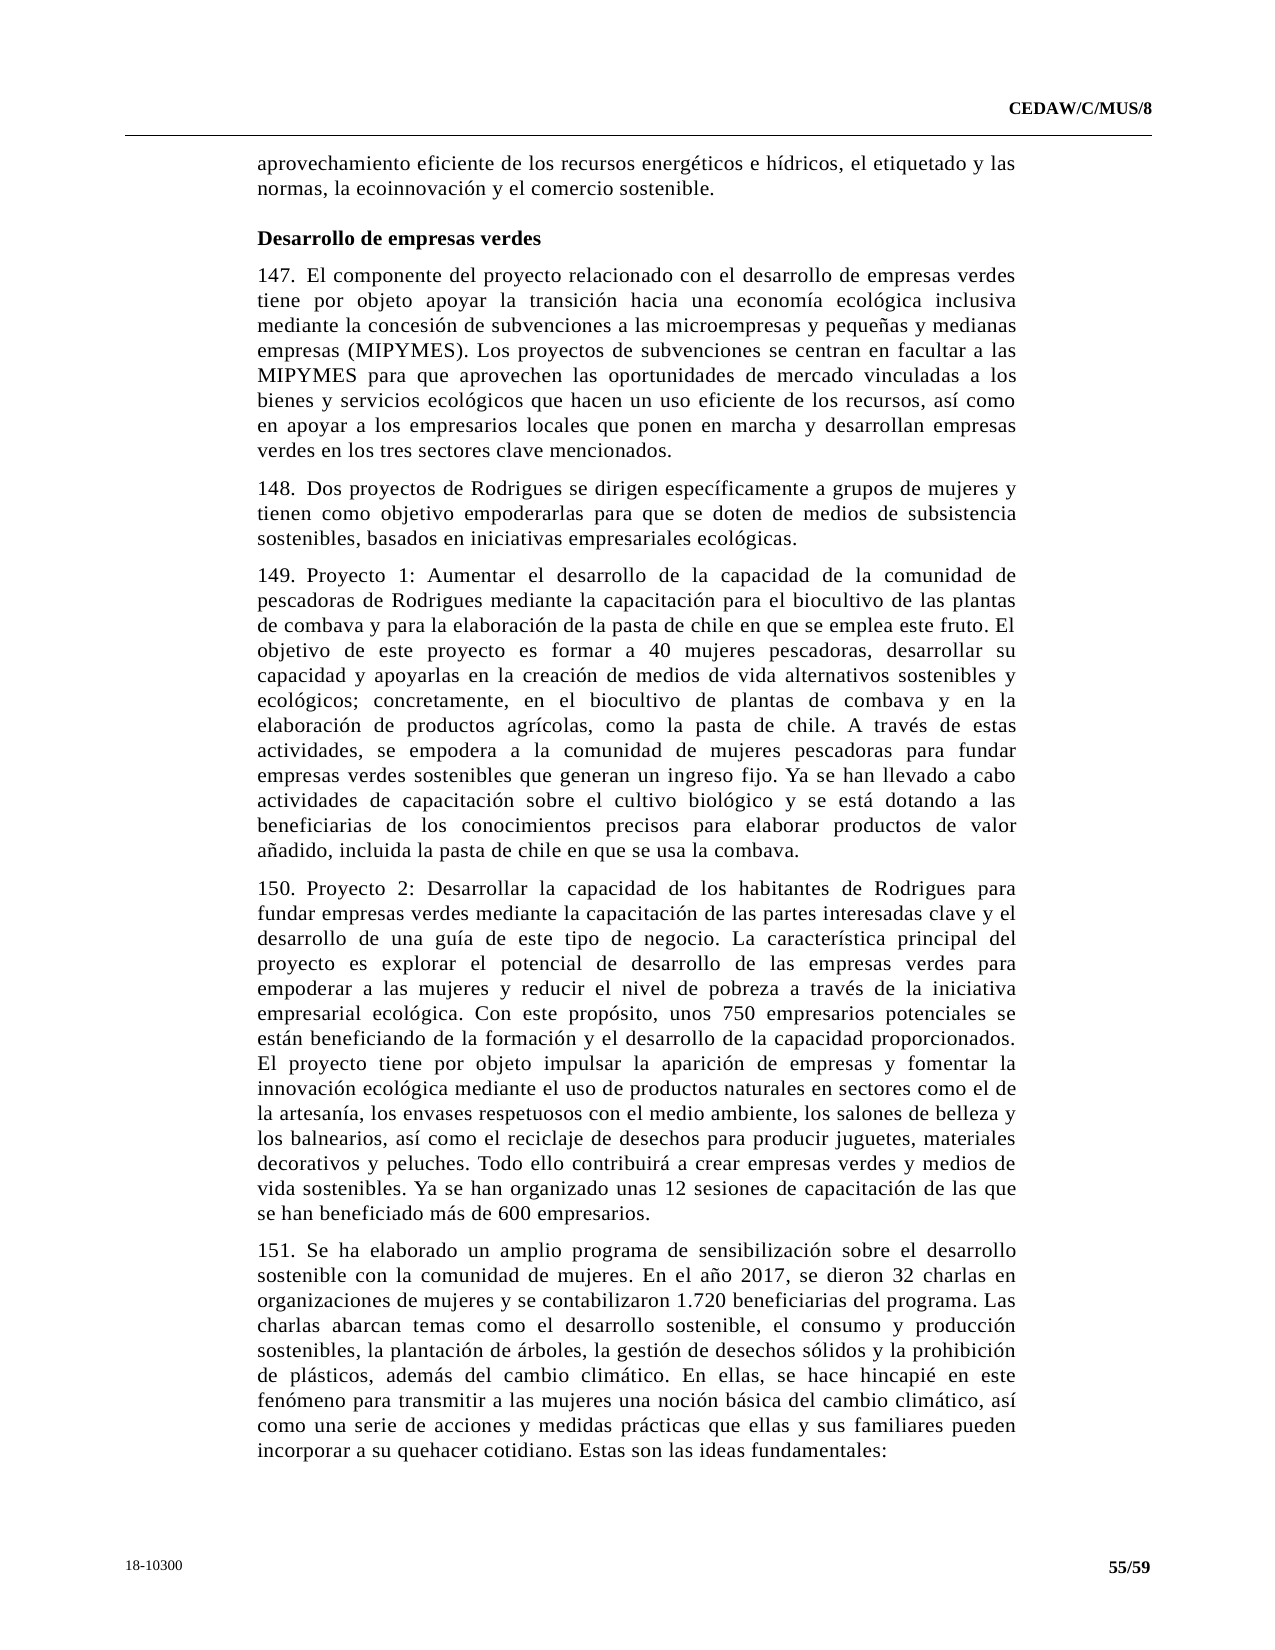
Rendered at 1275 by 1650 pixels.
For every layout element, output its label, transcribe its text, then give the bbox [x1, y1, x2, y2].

list Se ha elaborado un amplio programa de sensibilización sobre el desarrollo sostenible con la comunidad de mujeres. En el año 2017, se dieron 32 charlas en organizaciones de mujeres y se contabilizaron 1.720 beneficiarias del programa. Las charlas abarcan temas como el desarrollo sostenible, el consumo y producción sostenibles, la plantación de árboles, la gestión de desechos sólidos y la prohibición de plásticos, además del cambio climático. En ellas, se hace hincapié en este fenómeno para transmitir a las mujeres una noción básica del cambio climático, así como una serie de acciones y medidas prácticas que ellas y sus familiares pueden incorporar a su quehacer cotidiano. Estas son las ideas fundamentales: [257, 1237, 1018, 1462]
list El componente del proyecto relacionado con el desarrollo de empresas verdes tiene por objeto apoyar la transición hacia una economía ecológica inclusiva mediante la concesión de subvenciones a las microempresas y pequeñas y medianas empresas (MIPYMES). Los proyectos de subvenciones se centran en facultar a las MIPYMES para que aprovechen las oportunidades de mercado vinculadas a los bienes y servicios ecológicos que hacen un uso eficiente de los recursos, así como en apoyar a los empresarios locales que ponen en marcha y desarrollan empresas verdes en los tres sectores clave mencionados. [257, 262, 1018, 462]
list Proyecto 1: Aumentar el desarrollo de la capacidad de la comunidad de pescadoras de Rodrigues mediante la capacitación para el biocultivo de las plantas de combava y para la elaboración de la pasta de chile en que se emplea este fruto. El objetivo de este proyecto es formar a 40 mujeres pescadoras, desarrollar su capacidad y apoyarlas en la creación de medios de vida alternativos sostenibles y ecológicos; concretamente, en el biocultivo de plantas de combava y en la elaboración de productos agrícolas, como la pasta de chile. A través de estas actividades, se empodera a la comunidad de mujeres pescadoras para fundar empresas verdes sostenibles que generan un ingreso fijo. Ya se han llevado a cabo actividades de capacitación sobre el cultivo biológico y se está dotando a las beneficiarias de los conocimientos precisos para elaborar productos de valor añadido, incluida la pasta de chile en que se usa la combava. [257, 562, 1018, 862]
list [257, 150, 1018, 200]
list Proyecto 2: Desarrollar la capacidad de los habitantes de Rodrigues para fundar empresas verdes mediante la capacitación de las partes interesadas clave y el desarrollo de una guía de este tipo de negocio. La característica principal del proyecto es explorar el potencial de desarrollo de las empresas verdes para empoderar a las mujeres y reducir el nivel de pobreza a través de la iniciativa empresarial ecológica. Con este propósito, unos 750 empresarios potenciales se están beneficiando de la formación y el desarrollo de la capacidad proporcionados. El proyecto tiene por objeto impulsar la aparición de empresas y fomentar la innovación ecológica mediante el uso de productos naturales en sectores como el de la artesanía, los envases respetuosos con el medio ambiente, los salones de belleza y los balnearios, así como el reciclaje de desechos para producir juguetes, materiales decorativos y peluches. Todo ello contribuirá a crear empresas verdes y medios de vida sostenibles. Ya se han organizado unas 12 sesiones de capacitación de las que se han beneficiado más de 600 empresarios. [257, 875, 1018, 1225]
list Dos proyectos de Rodrigues se dirigen específicamente a grupos de mujeres y tienen como objetivo empoderarlas para que se doten de medios de subsistencia sostenibles, basados en iniciativas empresariales ecológicas. [257, 475, 1018, 550]
text Desarrollo de empresas verdes [125, 225, 1019, 250]
